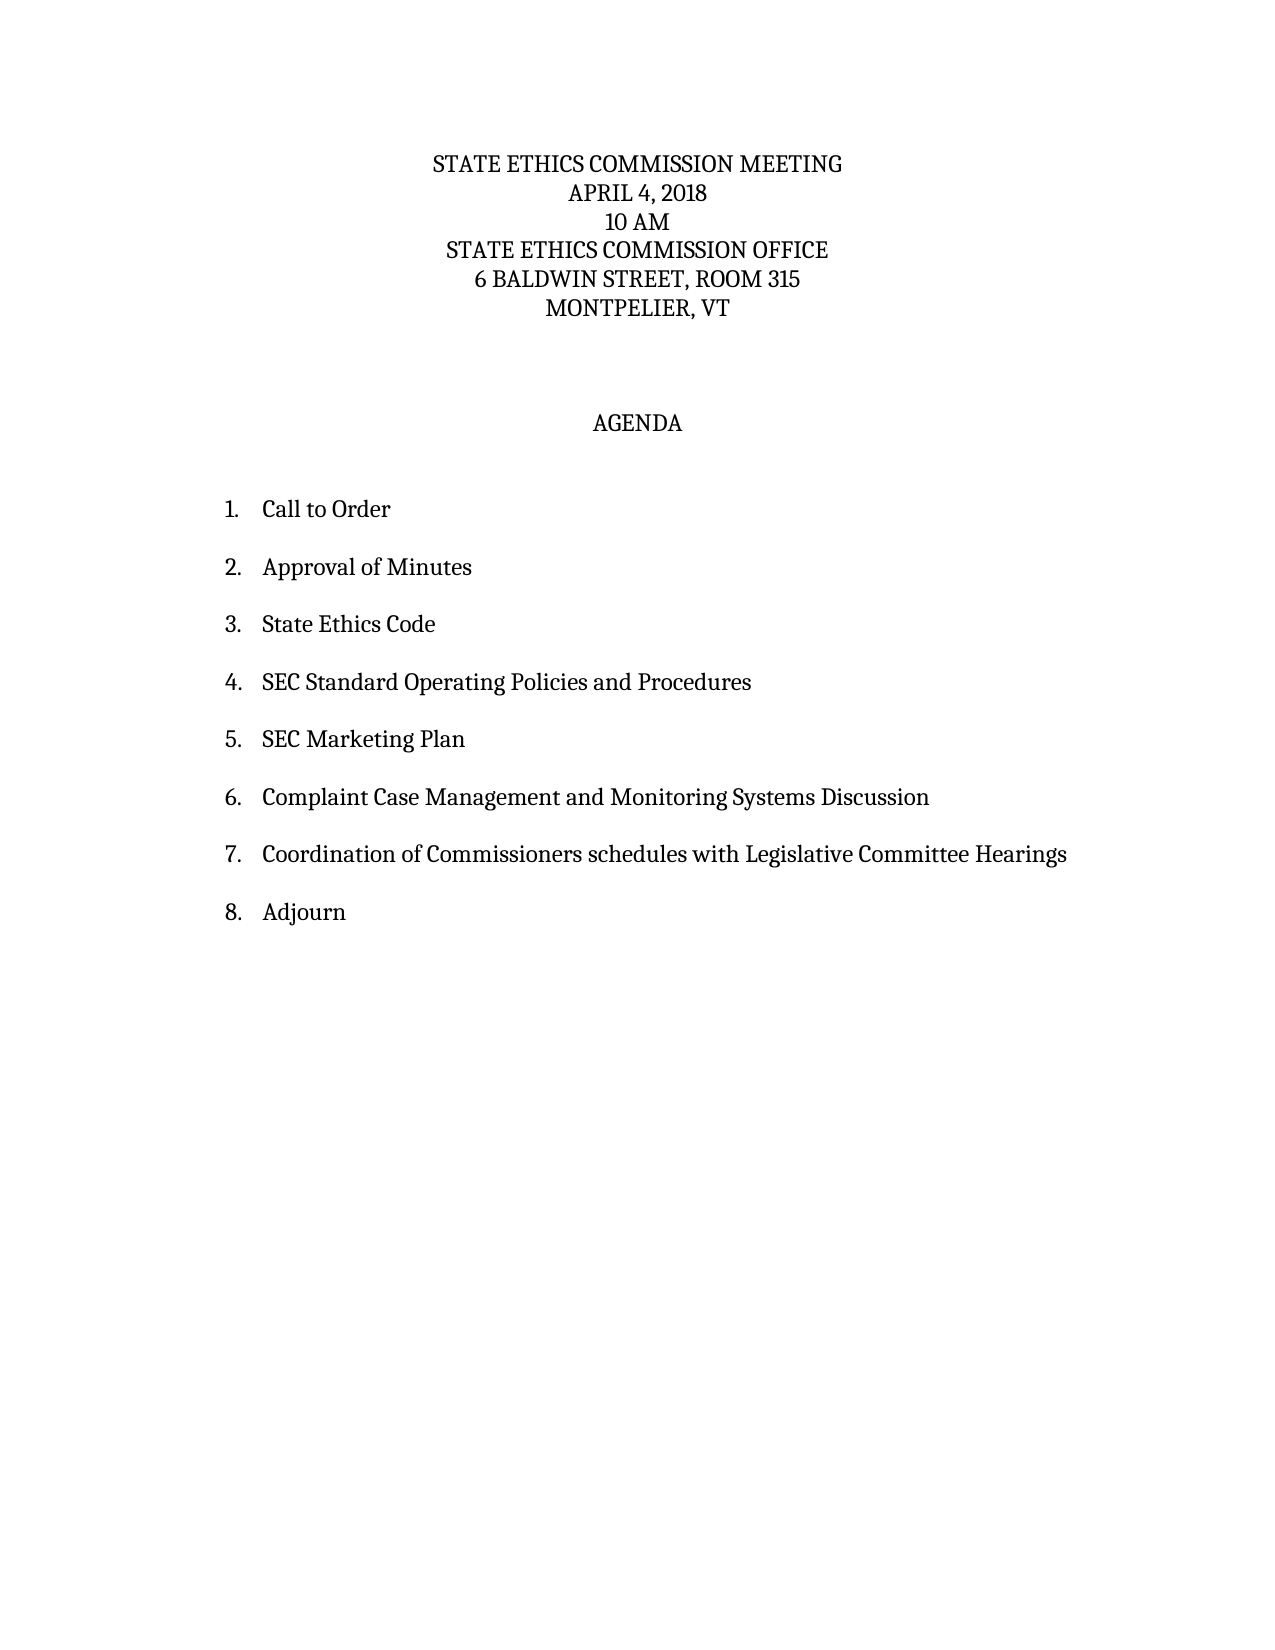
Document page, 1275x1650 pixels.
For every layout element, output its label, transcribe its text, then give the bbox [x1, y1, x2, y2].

list Approval of Minutes [225, 552, 1087, 581]
text 10 AM [187, 207, 1087, 236]
list Complaint Case Management and Monitoring Systems Discussion [225, 782, 1087, 811]
text STATE ETHICS COMMISSION OFFICE [187, 236, 1087, 265]
list SEC Standard Operating Policies and Procedures [225, 667, 1087, 696]
list State Ethics Code [225, 610, 1087, 639]
list Adjourn [225, 897, 1087, 926]
text 6 BALDWIN STREET, ROOM 315 [187, 265, 1087, 294]
text APRIL 4, 2018 [187, 179, 1087, 207]
text STATE ETHICS COMMISSION MEETING [187, 150, 1087, 179]
list Call to Order [225, 495, 1087, 524]
list Coordination of Commissioners schedules with Legislative Committee Hearings [225, 840, 1087, 869]
text MONTPELIER, VT [187, 294, 1087, 322]
text AGENDA [187, 409, 1087, 437]
list SEC Marketing Plan [225, 725, 1087, 754]
